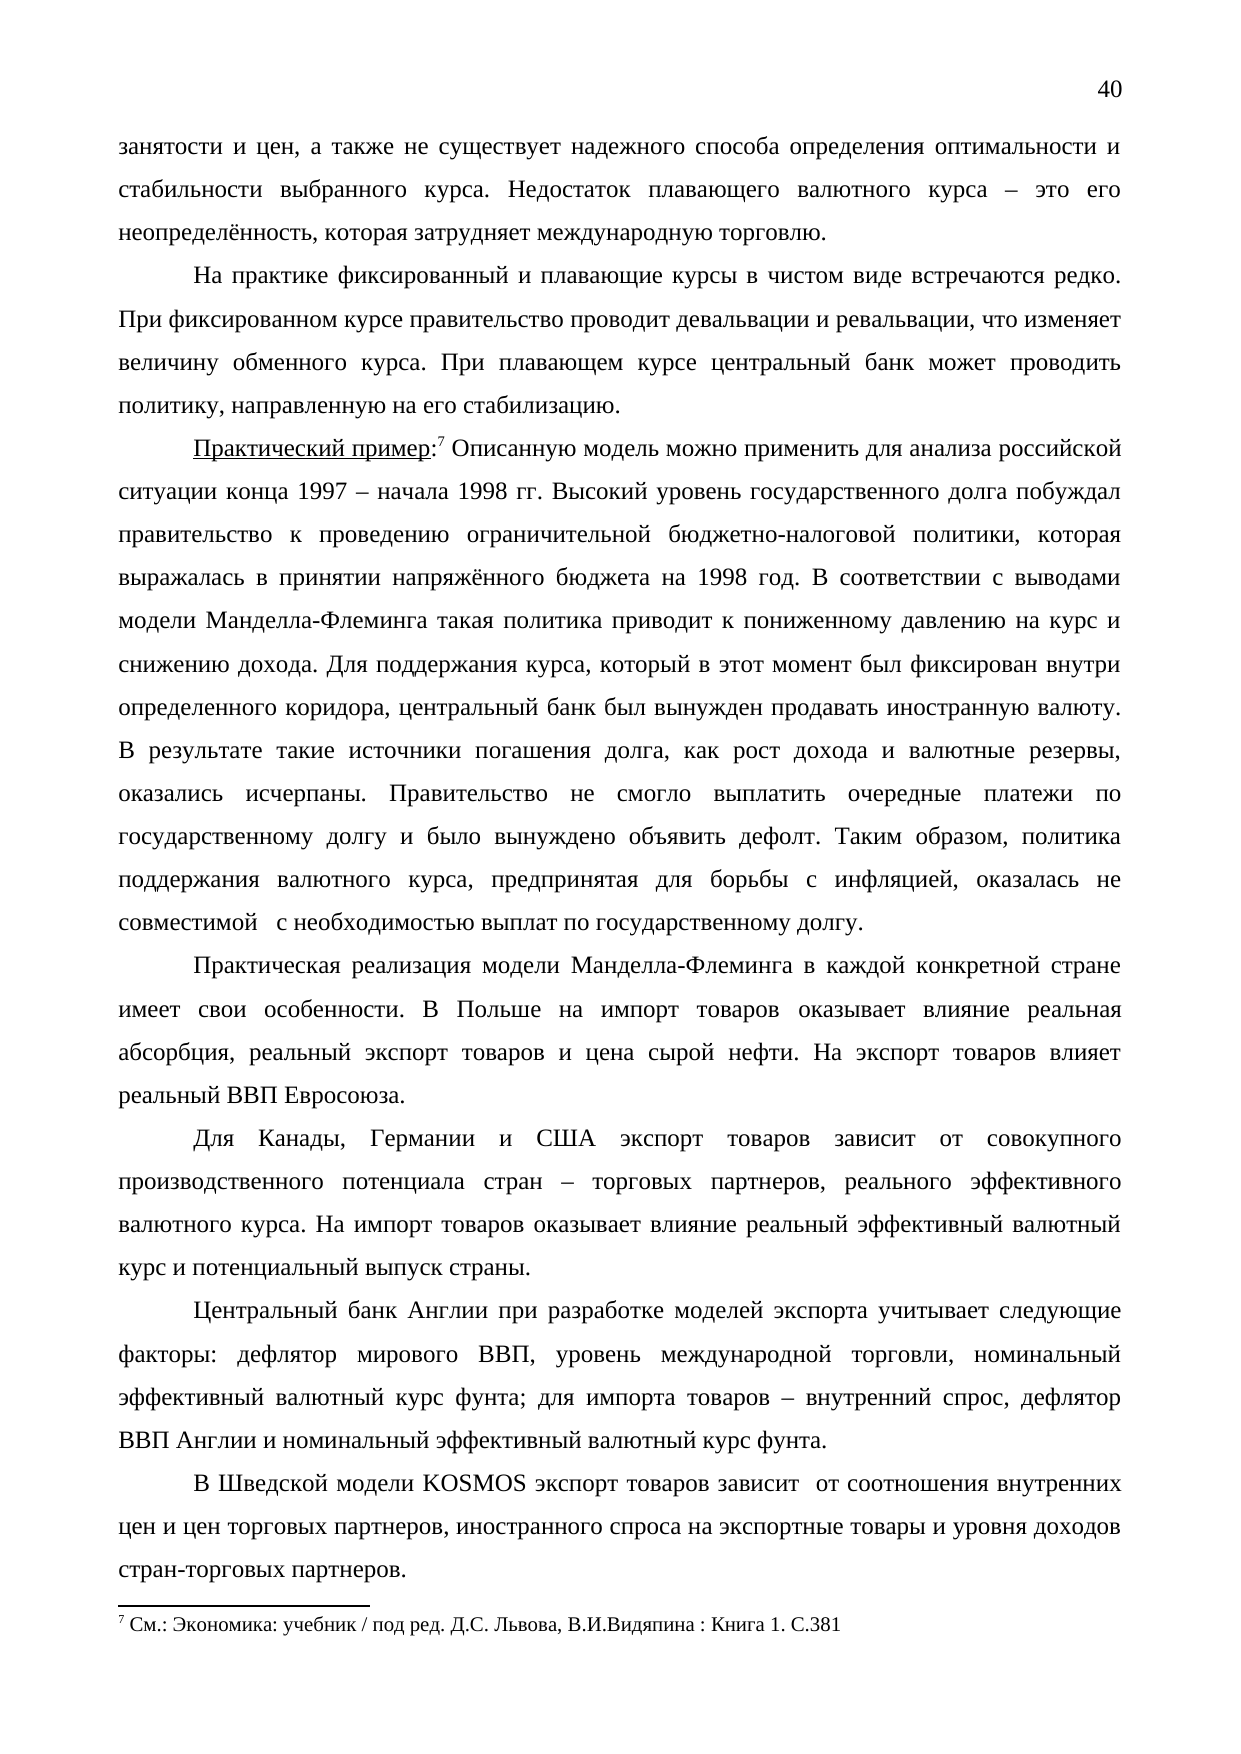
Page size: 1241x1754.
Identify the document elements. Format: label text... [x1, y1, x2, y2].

text На практике фиксированный и плавающие курсы в чистом виде встречаются редко. При фиксированном курсе правительство проводит девальвации и ревальвации, что изменяет величину обменного курса. При плавающем курсе центральный банк может проводить политику, направленную на его стабилизацию. [118, 261, 1122, 419]
text Центральный банк Англии при разработке моделей экспорта учитывает следующие факторы: дефлятор мирового ВВП, уровень международной торговли, номинальный эффективный валютный курс фунта; для импорта товаров – внутренний спрос, дефлятор ВВП Англии и номинальный эффективный валютный курс фунта. [118, 1296, 1122, 1454]
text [118, 131, 1122, 246]
text Для Канады, Германии и США экспорт товаров зависит от совокупного производственного потенциала стран – торговых партнеров, реального эффективного валютного курса. На импорт товаров оказывает влияние реальный эффективный валютный курс и потенциальный выпуск страны. [118, 1123, 1122, 1281]
text В Шведской модели KOSMOS экспорт товаров зависит от соотношения внутренних цен и цен торговых партнеров, иностранного спроса на экспортные товары и уровня доходов стран-торговых партнеров. [118, 1468, 1122, 1583]
text Практическая реализация модели Манделла-Флеминга в каждой конкретной стране имеет свои особенности. В Польше на импорт товаров оказывает влияние реальная абсорбция, реальный экспорт товаров и цена сырой нефти. На экспорт товаров влияет реальный ВВП Евросоюза. [118, 951, 1122, 1109]
text Практический пример: Описанную модель можно применить для анализа российской ситуации конца 1997 – начала 1998 гг. Высокий уровень государственного долга побуждал правительство к проведению ограничительной бюджетно-налоговой политики, которая выражалась в принятии напряжённого бюджета на 1998 год. В соответствии с выводами модели Манделла-Флеминга такая политика приводит к пониженному давлению на курс и снижению дохода. Для поддержания курса, который в этот момент был фиксирован внутри определенного коридора, центральный банк был вынужден продавать иностранную валюту. В результате такие источники погашения долга, как рост дохода и валютные резервы, оказались исчерпаны. Правительство не смогло выплатить очередные платежи по государственному долгу и было вынуждено объявить дефолт. Таким образом, политика поддержания валютного курса, предпринятая для борьбы с инфляцией, оказалась не совместимой с необходимостью выплат по государственному долгу. [118, 433, 1122, 936]
